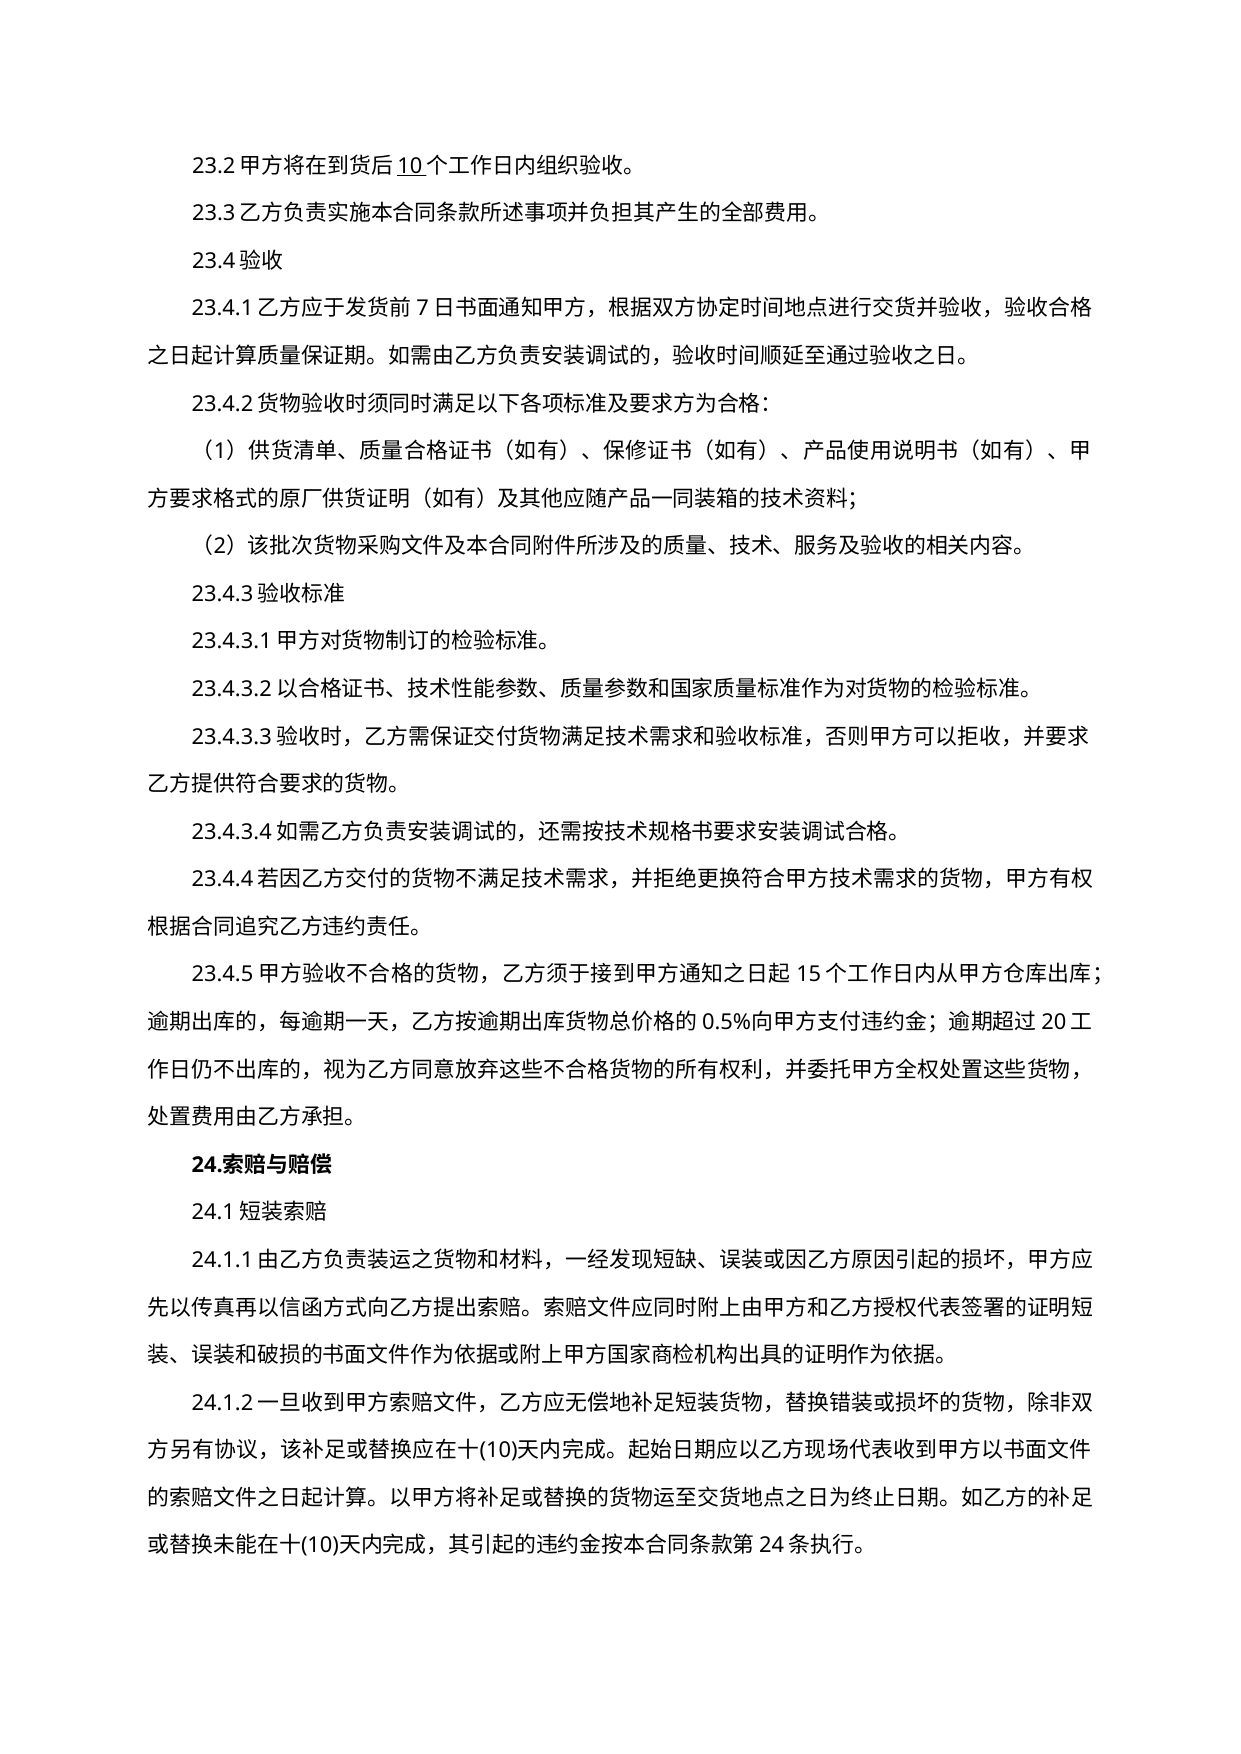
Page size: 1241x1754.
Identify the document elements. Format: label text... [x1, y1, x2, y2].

list 23.4.2货物验收时须同时满足以下各项标准及要求方为合格： [148, 386, 1093, 417]
list 23.4.3验收标准 [148, 576, 1093, 608]
list 24.1.1由乙方负责装运之货物和材料，一经发现短缺、误装或因乙方原因引起的损坏，甲方应先以传真再以信函方式向乙方提出索赔。索赔文件应同时附上由甲方和乙方授权代表签署的证明短装、误装和破损的书面文件作为依据或附上甲方国家商检机构出具的证明作为依据。 [148, 1242, 1093, 1369]
list 23.4.5甲方验收不合格的货物，乙方须于接到甲方通知之日起15个工作日内从甲方仓库出库；逾期出库的，每逾期一天，乙方按逾期出库货物总价格的0.5%向甲方支付违约金；逾期超过20工作日仍不出库的，视为乙方同意放弃这些不合格货物的所有权利，并委托甲方全权处置这些货物，处置费用由乙方承担。 [148, 956, 1093, 1131]
text 23.2甲方将在到货后10个工作日内组织验收。 [148, 148, 1093, 179]
text 23.4验收 [148, 243, 1093, 274]
list 24.1.2一旦收到甲方索赔文件，乙方应无偿地补足短装货物，替换错装或损坏的货物，除非双方另有协议，该补足或替换应在十(10)天内完成。起始日期应以乙方现场代表收到甲方以书面文件的索赔文件之日起计算。以甲方将补足或替换的货物运至交货地点之日为终止日期。如乙方的补足或替换未能在十(10)天内完成，其引起的违约金按本合同条款第24条执行。 [148, 1384, 1093, 1559]
list （2）该批次货物采购文件及本合同附件所涉及的质量、技术、服务及验收的相关内容。 [148, 528, 1093, 560]
list 23.4.4若因乙方交付的货物不满足技术需求，并拒绝更换符合甲方技术需求的货物，甲方有权根据合同追究乙方违约责任。 [148, 861, 1093, 941]
list 23.4.3.2以合格证书、技术性能参数、质量参数和国家质量标准作为对货物的检验标准。 [148, 671, 1093, 703]
list 23.4.3.1甲方对货物制订的检验标准。 [148, 623, 1093, 655]
list 23.4.1乙方应于发货前7日书面通知甲方，根据双方协定时间地点进行交货并验收，验收合格之日起计算质量保证期。如需由乙方负责安装调试的，验收时间顺延至通过验收之日。 [148, 290, 1093, 370]
list （1）供货清单、质量合格证书（如有）、保修证书（如有）、产品使用说明书（如有）、甲方要求格式的原厂供货证明（如有）及其他应随产品一同装箱的技术资料； [148, 433, 1093, 512]
list 23.4.3.3验收时，乙方需保证交付货物满足技术需求和验收标准，否则甲方可以拒收，并要求乙方提供符合要求的货物。 [148, 719, 1093, 798]
list 23.4.3.4如需乙方负责安装调试的，还需按技术规格书要求安装调试合格。 [148, 814, 1093, 846]
list 24.1短装索赔 [148, 1194, 1093, 1226]
text 23.3乙方负责实施本合同条款所述事项并负担其产生的全部费用。 [148, 195, 1093, 227]
text 24.索赔与赔偿 [191, 1147, 1093, 1178]
